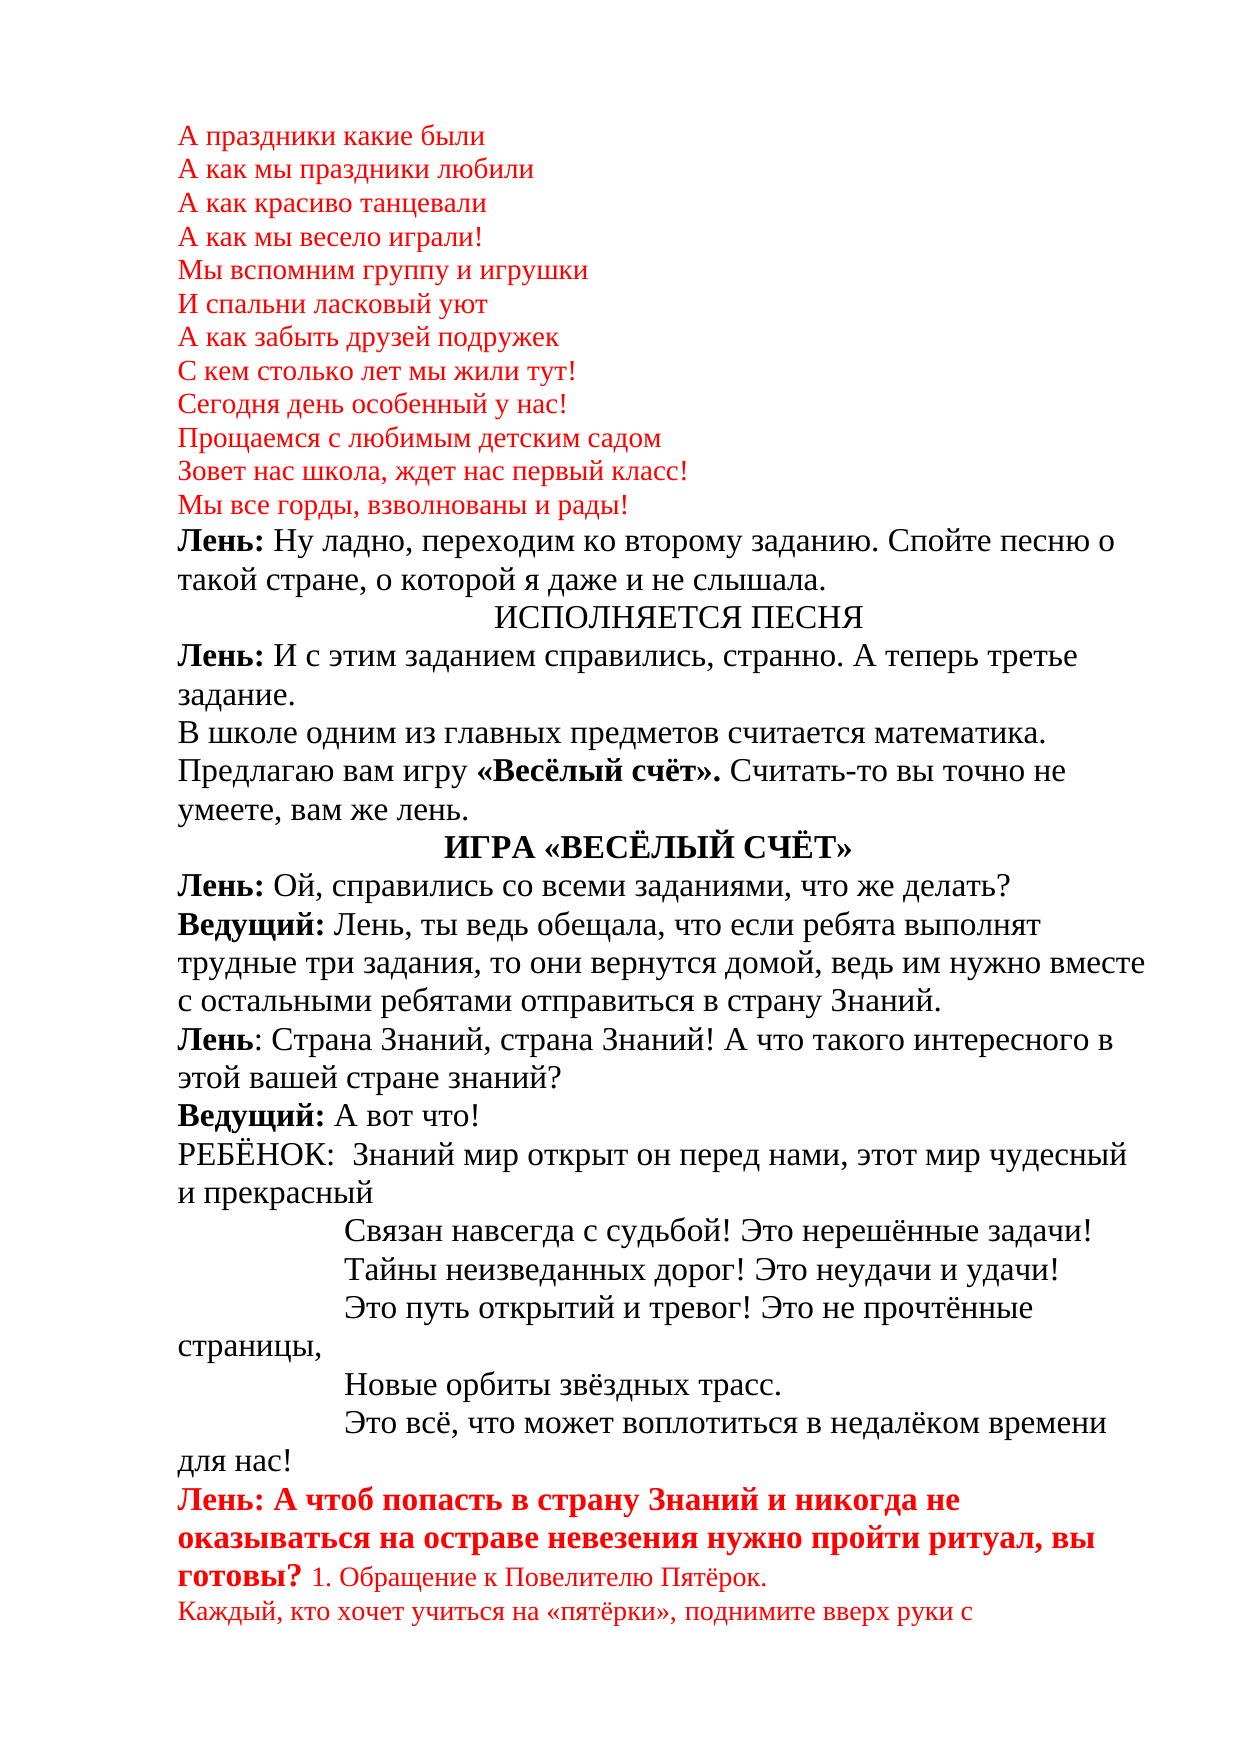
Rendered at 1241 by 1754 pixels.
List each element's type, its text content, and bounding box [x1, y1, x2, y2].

text Ведущий: Лень, ты ведь обещала, что если ребята выполнят трудные три задания, то они вернутся домой, ведь им нужно вместе с остальными ребятами отправиться в страну Знаний. [177, 904, 1152, 1019]
text Новые орбиты звёздных трасс. [177, 1364, 1152, 1402]
text Лень: Страна Знаний, страна Знаний! А что такого интересного в этой вашей стране знаний? [177, 1019, 1152, 1096]
text ИСПОЛНЯЕТСЯ ПЕСНЯ [177, 597, 1152, 636]
text Лень: И с этим заданием справились, странно. А теперь третье задание. [177, 636, 1152, 712]
text ИГРА «ВЕСЁЛЫЙ СЧЁТ» [177, 827, 1152, 866]
text Тайны неизведанных дорог! Это неудачи и удачи! [177, 1249, 1152, 1287]
text В школе одним из главных предметов считается математика. Предлагаю вам игру «Весёлый счёт». Считать-то вы точно не умеете, вам же лень. [177, 712, 1152, 827]
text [177, 118, 1152, 521]
text Связан навсегда с судьбой! Это нерешённые задачи! [177, 1211, 1152, 1249]
text Лень: Ой, справились со всеми заданиями, что же делать? [177, 866, 1152, 904]
text Это всё, что может воплотиться в недалёком времени для нас! [177, 1402, 1152, 1479]
text Лень: Ну ладно, переходим ко второму заданию. Спойте песню о такой стране, о которой я даже и не слышала. [177, 521, 1152, 597]
text Это путь открытий и тревог! Это не прочтённые страницы, [177, 1287, 1152, 1364]
text РЕБЁНОК: Знаний мир открыт он перед нами, этот мир чудесный и прекрасный [177, 1134, 1152, 1211]
text Ведущий: А вот что! [177, 1096, 1152, 1134]
